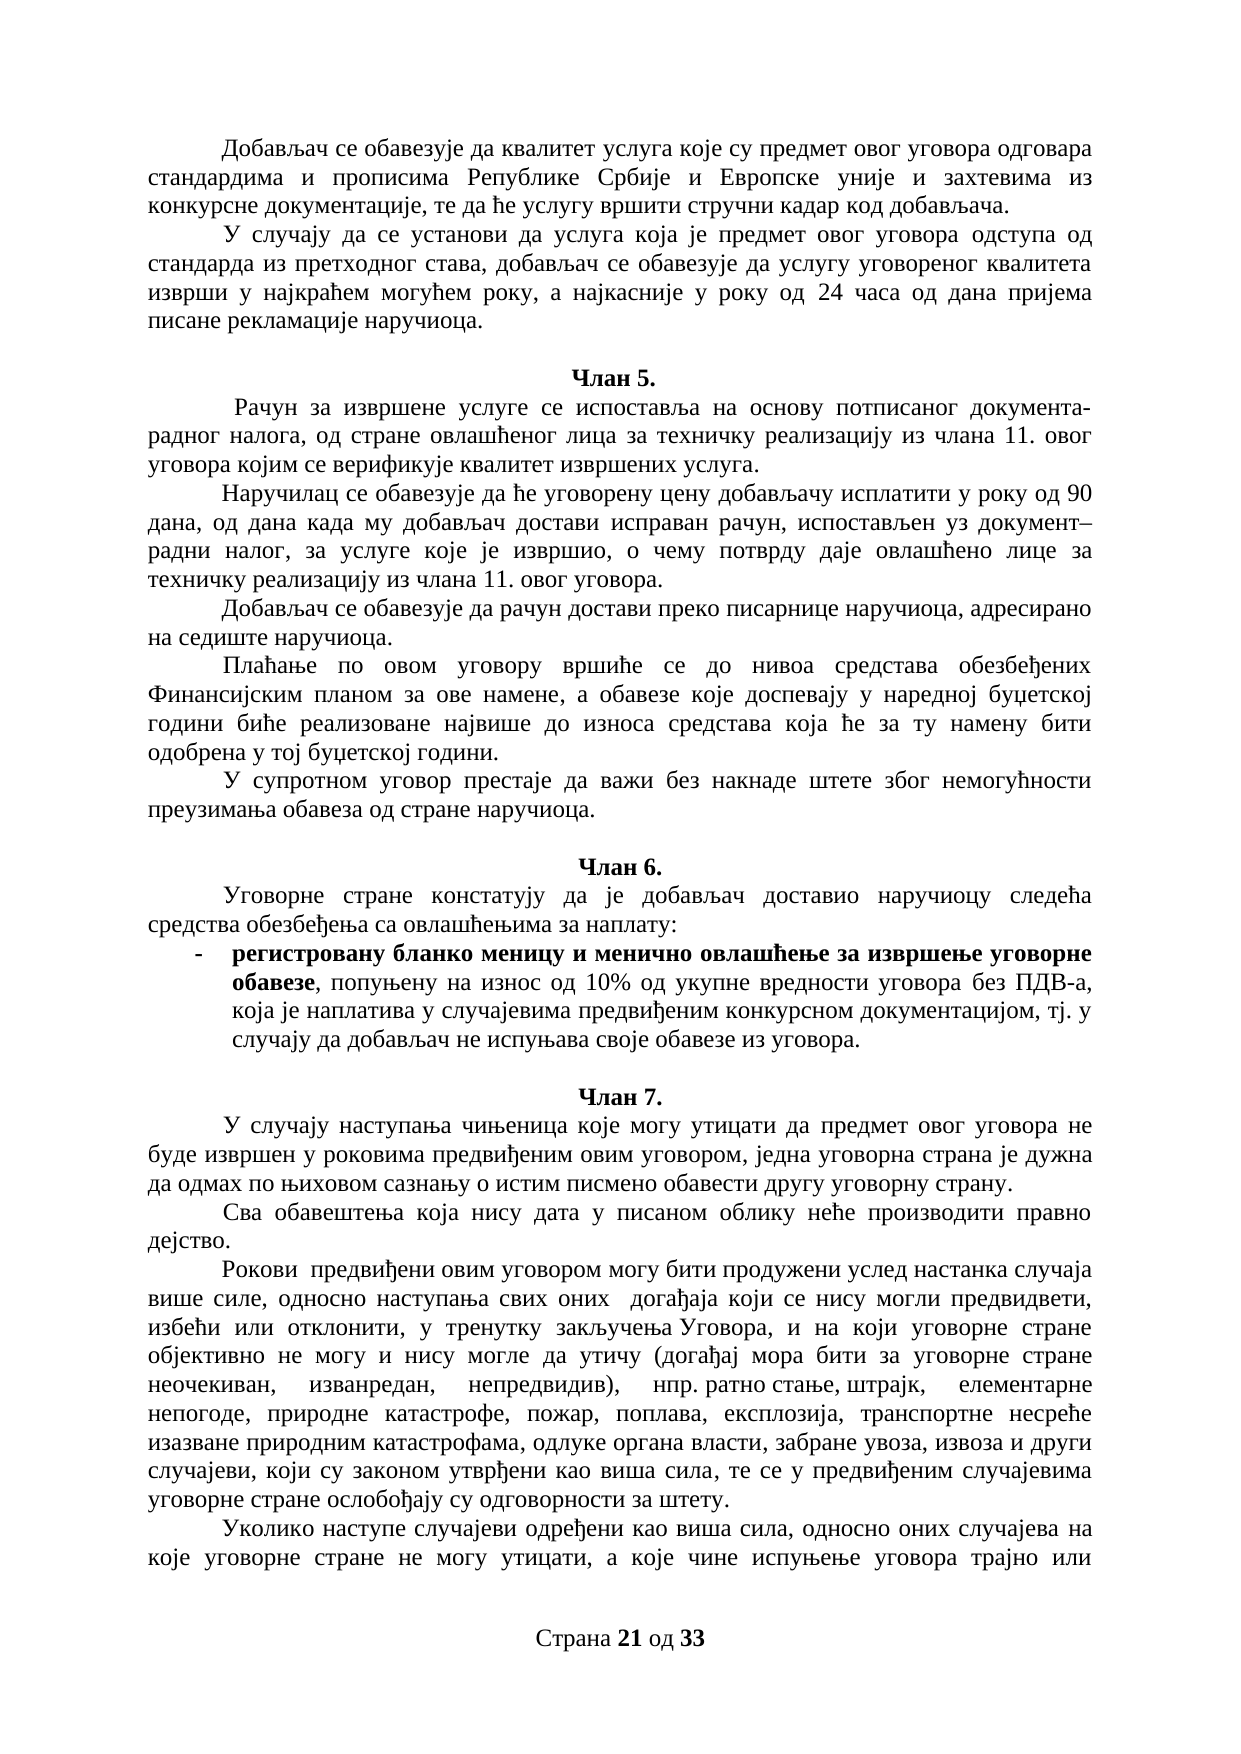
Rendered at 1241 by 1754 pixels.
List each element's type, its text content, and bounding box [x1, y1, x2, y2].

text У супротном уговор престаје да важи без накнаде штете због немогућности преузимања обавеза од стране наручиоца. [148, 766, 1092, 823]
text У случају да се установи да услуга која је предмет овог уговора одступа од стандарда из претходног става, добављач се обавезује да услугу уговореног квалитета изврши у најкраћем могућем року, а најкасније у року од 24 часа од дана пријема писане рекламације наручиоца. [148, 219, 1092, 334]
text Сва обавештења која нису дата у писаном облику неће производити правно дејство. [148, 1197, 1092, 1254]
list регистровану бланко меницу и менично овлашћење за извршење уговорне обавезе, попуњену на износ од 10% од укупне вредности уговора без ПДВ-а, која је наплатива у случајевима предвиђеним конкурсном документацијом, тј. у случају да добављач не испуњава своје обавезе из уговора. [194, 938, 1092, 1053]
text У случају наступања чињеница које могу утицати да предмет овог уговора не буде извршен у роковима предвиђеним овим уговором, једна уговорна страна је дужна да одмах по њиховом сазнању о истим писмено обавести другу уговорну страну. [148, 1111, 1092, 1197]
text Члан 5. [148, 363, 1092, 392]
text Добављач се обавезује да рачун достави преко писарнице наручиоца, адресирано на седиште наручиоца. [148, 593, 1092, 650]
text Рокови предвиђени овим уговором могу бити продужени услед настанка случаја више силе, односно наступања свих оних догађаја који се нису могли предвидвети, избећи или отклонити, у тренутку закључења Уговора, и на који уговорне стране објективно не могу и нису могле да утичу (догађај мора бити за уговорне стране неочекиван, изванредан, непредвидив), нпр. ратно стање, штрајк, елементарне непогоде, природне катастрофе, пожар, поплава, експлозија, транспортне несреће изазване природним катастрофама, одлуке органа власти, забране увоза, извоза и други случајеви, који су законом утврђени као виша сила, те се у предвиђеним случајевима уговорне стране ослобођају су одговорности за штету. [148, 1369, 1092, 1513]
text Плаћање по овом уговору вршиће се до нивоа средстава обезбеђених Финансијским планом за ове намене, а обавезе које доспевају у наредној буџетској години биће реализоване највише до износа средстава која ће за ту намену бити одобрена у тој буџетској години. [148, 651, 1092, 766]
text Рокови предвиђени овим уговором могу бити продужени услед настанка случаја више силе, односно наступања свих оних догађаја који се нису могли предвидвети, избећи или отклонити, у тренутку закључења Уговора, и на који уговорне стране објективно не могу и нису могле да утичу (догађај мора бити за уговорне стране неочекиван, изванредан, непредвидив), нпр. ратно стање, штрајк, елементарне непогоде, природне катастрофе, пожар, поплава, експлозија, транспортне несреће изазване природним катастрофама, одлуке органа власти, забране увоза, извоза и други случајеви, који су законом утврђени као виша сила, те се у предвиђеним случајевима уговорне стране ослобођају су одговорности за штету. [148, 1254, 1092, 1341]
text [148, 1513, 1092, 1571]
text Уговорне стране констатују да је добављач доставио наручиоцу следећа средства обезбеђења са овлашћењима за наплату: [148, 881, 1092, 938]
text Рачун за извршене услуге се испоставља на основу потписаног документа-радног налога, од стране овлашћеног лица за техничку реализацију из члана 11. овог уговора којим се верификује квалитет извршених услуга. [148, 392, 1092, 478]
text Члан 7. [148, 1082, 1092, 1111]
text Добављач се обавезује да квалитет услуга које су предмет овог уговора одговара стандардима и прописима Републике Србије и Европске уније и захтевима из конкурсне документације, те да ће услугу вршити стручни кадар код добављача. [148, 133, 1092, 219]
text Члан 6. [148, 852, 1092, 881]
text Наручилац се обавезује да ће уговорену цену добављачу исплатити у року од 90 дана, од дана када му добављач достави исправан рачун, испостављен уз документ–радни налог, за услугe којe је извршио, о чему потврду даје овлашћено лице за техничку реализацију из члана 11. овог уговора. [148, 478, 1092, 593]
